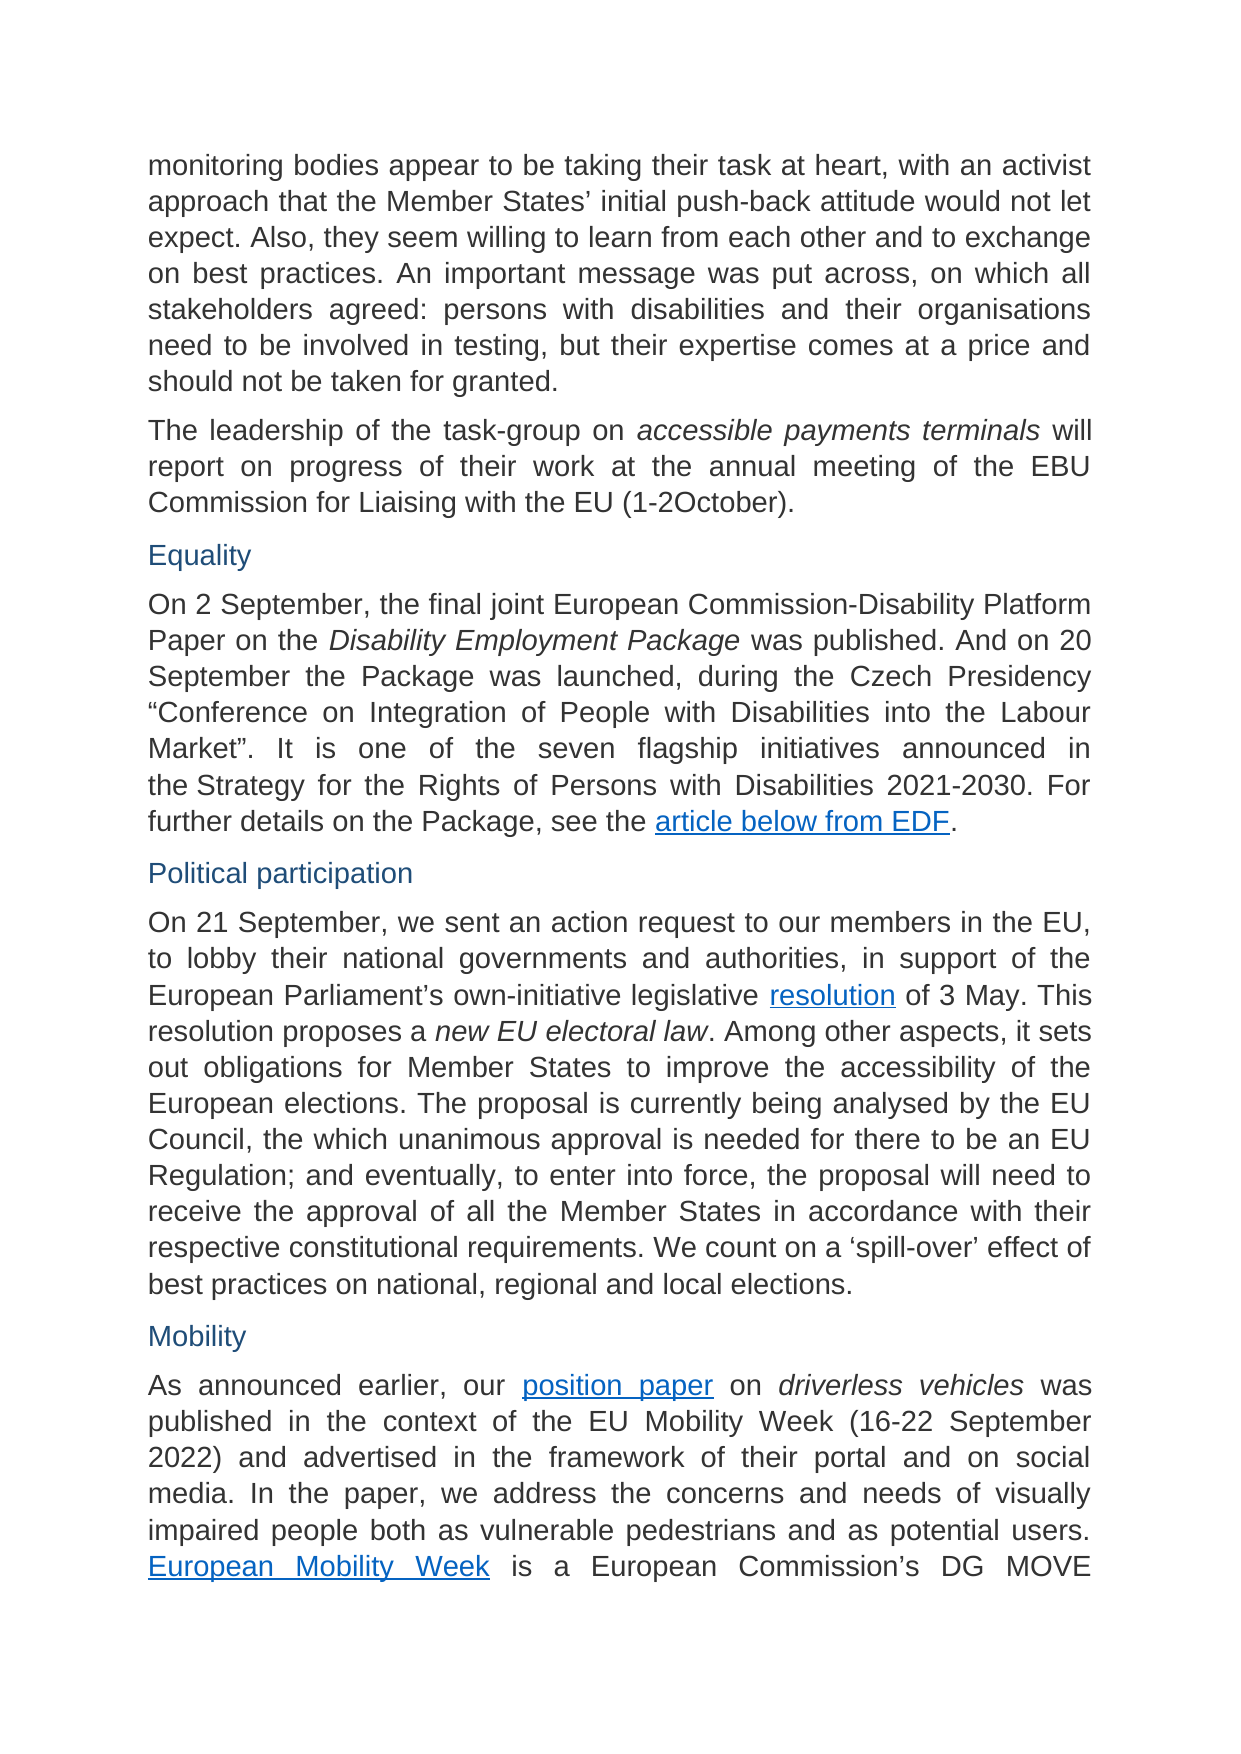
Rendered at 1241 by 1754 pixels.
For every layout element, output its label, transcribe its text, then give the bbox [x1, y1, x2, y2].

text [148, 1368, 1093, 1582]
text The leadership of the task-group on accessible payments terminals will report on progress of their work at the annual meeting of the EBU Commission for Liaising with the EU (1-2October). [148, 413, 1093, 519]
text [148, 148, 1093, 398]
subtitle Political participation [148, 857, 1093, 890]
text On 21 September, we sent an action request to our members in the EU, to lobby their national governments and authorities, in support of the European Parliament’s own-initiative legislative resolution of 3 May. This resolution proposes a new EU electoral law. Among other aspects, it sets out obligations for Member States to improve the accessibility of the European elections. The proposal is currently being analysed by the EU Council, the which unanimous approval is needed for there to be an EU Regulation; and eventually, to enter into force, the proposal will need to receive the approval of all the Member States in accordance with their respective constitutional requirements. We count on a ‘spill-over’ effect of best practices on national, regional and local elections. [148, 905, 1093, 1300]
text On 2 September, the final joint European Commission-Disability Platform Paper on the Disability Employment Package was published. And on 20 September the Package was launched, during the Czech Presidency “Conference on Integration of People with Disabilities into the Labour Market”. It is one of the seven flagship initiatives announced in the Strategy for the Rights of Persons with Disabilities 2021-2030. For further details on the Package, see the article below from EDF. [148, 587, 1093, 837]
subtitle Equality [148, 538, 1093, 572]
subtitle Mobility [148, 1319, 1093, 1353]
